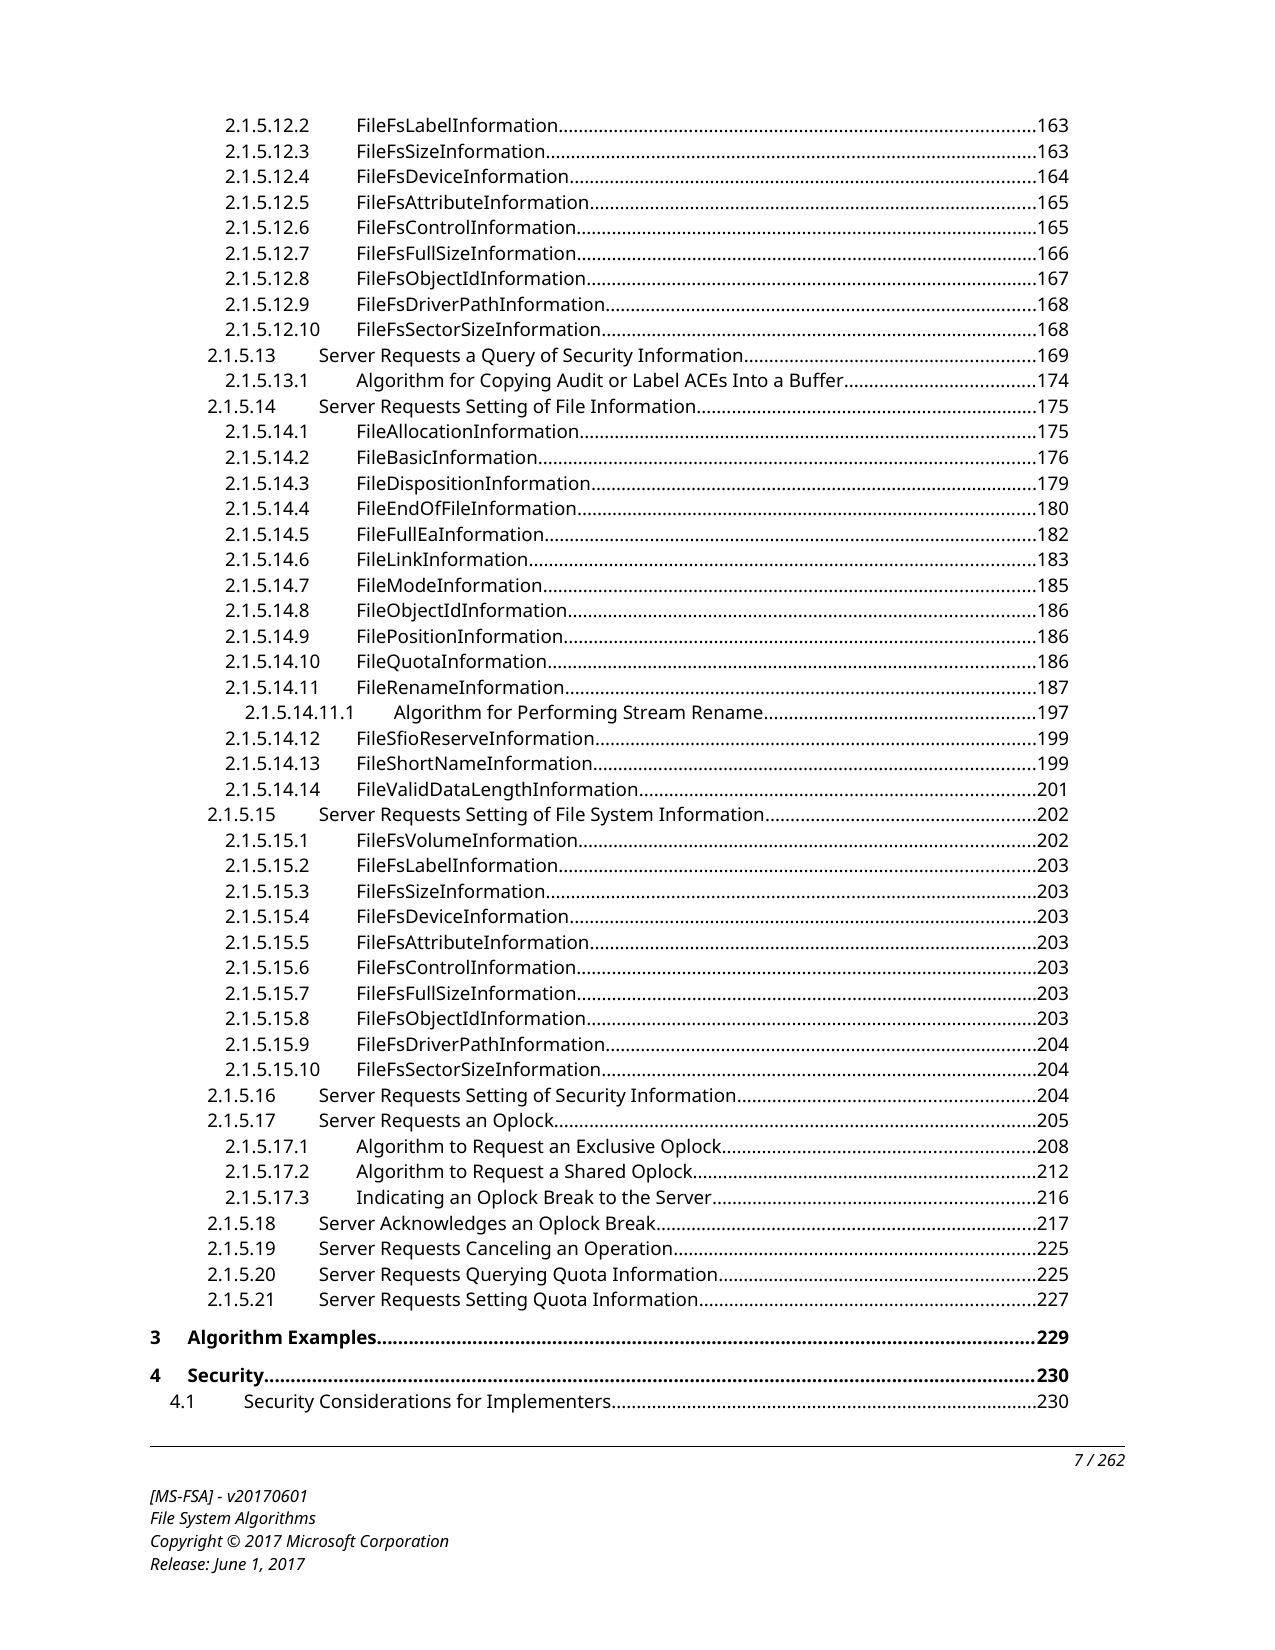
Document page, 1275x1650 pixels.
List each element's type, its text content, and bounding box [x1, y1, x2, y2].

text 2.1.5.14.3 FileDispositionInformation 179 [225, 470, 1078, 495]
text 2.1.5.17.3 Indicating an Oplock Break to the Server 216 [225, 1184, 1078, 1210]
text 2.1.5.12.2 FileFsLabelInformation 163 [225, 112, 1078, 138]
text 2.1.5.14.7 FileModeInformation 185 [225, 572, 1078, 597]
text 2.1.5.14.1 FileAllocationInformation 175 [225, 419, 1078, 444]
text 2.1.5.18 Server Acknowledges an Oplock Break 217 [207, 1210, 1078, 1235]
text 2.1.5.17 Server Requests an Oplock 205 [207, 1108, 1078, 1133]
text 2.1.5.12.9 FileFsDriverPathInformation 168 [225, 291, 1078, 317]
text 2.1.5.15.7 FileFsFullSizeInformation 203 [225, 980, 1078, 1006]
text 2.1.5.14.11.1 Algorithm for Performing Stream Rename 197 [244, 699, 1078, 725]
text 2.1.5.15.5 FileFsAttributeInformation 203 [225, 929, 1078, 955]
text 2.1.5.12.4 FileFsDeviceInformation 164 [225, 163, 1078, 189]
text 2.1.5.14.8 FileObjectIdInformation 186 [225, 597, 1078, 623]
text 2.1.5.14.14 FileValidDataLengthInformation 201 [225, 776, 1078, 802]
text 4 Security 230 [150, 1362, 1078, 1388]
text 2.1.5.15.1 FileFsVolumeInformation 202 [225, 827, 1078, 853]
text 3 Algorithm Examples 229 [150, 1324, 1078, 1350]
text 2.1.5.16 Server Requests Setting of Security Information 204 [207, 1082, 1078, 1108]
text 2.1.5.15.10 FileFsSectorSizeInformation 204 [225, 1057, 1078, 1082]
text 2.1.5.14.11 FileRenameInformation 187 [225, 674, 1078, 699]
text 2.1.5.15.3 FileFsSizeInformation 203 [225, 878, 1078, 904]
text 4.1 Security Considerations for Implementers 230 [169, 1388, 1078, 1413]
text 2.1.5.12.3 FileFsSizeInformation 163 [225, 138, 1078, 163]
text 2.1.5.14 Server Requests Setting of File Information 175 [207, 393, 1078, 419]
text 2.1.5.15 Server Requests Setting of File System Information 202 [207, 802, 1078, 827]
text 2.1.5.12.5 FileFsAttributeInformation 165 [225, 189, 1078, 214]
text 2.1.5.12.10 FileFsSectorSizeInformation 168 [225, 317, 1078, 342]
text 2.1.5.13.1 Algorithm for Copying Audit or Label ACEs Into a Buffer 174 [225, 368, 1078, 393]
text 2.1.5.12.8 FileFsObjectIdInformation 167 [225, 266, 1078, 291]
text 2.1.5.20 Server Requests Querying Quota Information 225 [207, 1261, 1078, 1286]
text 2.1.5.15.6 FileFsControlInformation 203 [225, 955, 1078, 980]
text 2.1.5.15.9 FileFsDriverPathInformation 204 [225, 1031, 1078, 1057]
text 2.1.5.14.12 FileSfioReserveInformation 199 [225, 725, 1078, 751]
text 2.1.5.12.7 FileFsFullSizeInformation 166 [225, 240, 1078, 266]
text 2.1.5.15.2 FileFsLabelInformation 203 [225, 853, 1078, 878]
text 2.1.5.12.6 FileFsControlInformation 165 [225, 214, 1078, 240]
text 2.1.5.14.10 FileQuotaInformation 186 [225, 648, 1078, 674]
text 2.1.5.14.2 FileBasicInformation 176 [225, 444, 1078, 470]
text 2.1.5.14.13 FileShortNameInformation 199 [225, 751, 1078, 776]
text 2.1.5.17.2 Algorithm to Request a Shared Oplock 212 [225, 1159, 1078, 1184]
text 2.1.5.14.5 FileFullEaInformation 182 [225, 521, 1078, 546]
text 2.1.5.14.4 FileEndOfFileInformation 180 [225, 495, 1078, 521]
text 2.1.5.15.4 FileFsDeviceInformation 203 [225, 904, 1078, 929]
text 2.1.5.14.9 FilePositionInformation 186 [225, 623, 1078, 648]
text 2.1.5.14.6 FileLinkInformation 183 [225, 546, 1078, 572]
text 2.1.5.13 Server Requests a Query of Security Information 169 [207, 342, 1078, 368]
text 2.1.5.21 Server Requests Setting Quota Information 227 [207, 1286, 1078, 1312]
text 2.1.5.19 Server Requests Canceling an Operation 225 [207, 1235, 1078, 1261]
text 2.1.5.15.8 FileFsObjectIdInformation 203 [225, 1006, 1078, 1031]
text 2.1.5.17.1 Algorithm to Request an Exclusive Oplock 208 [225, 1133, 1078, 1159]
